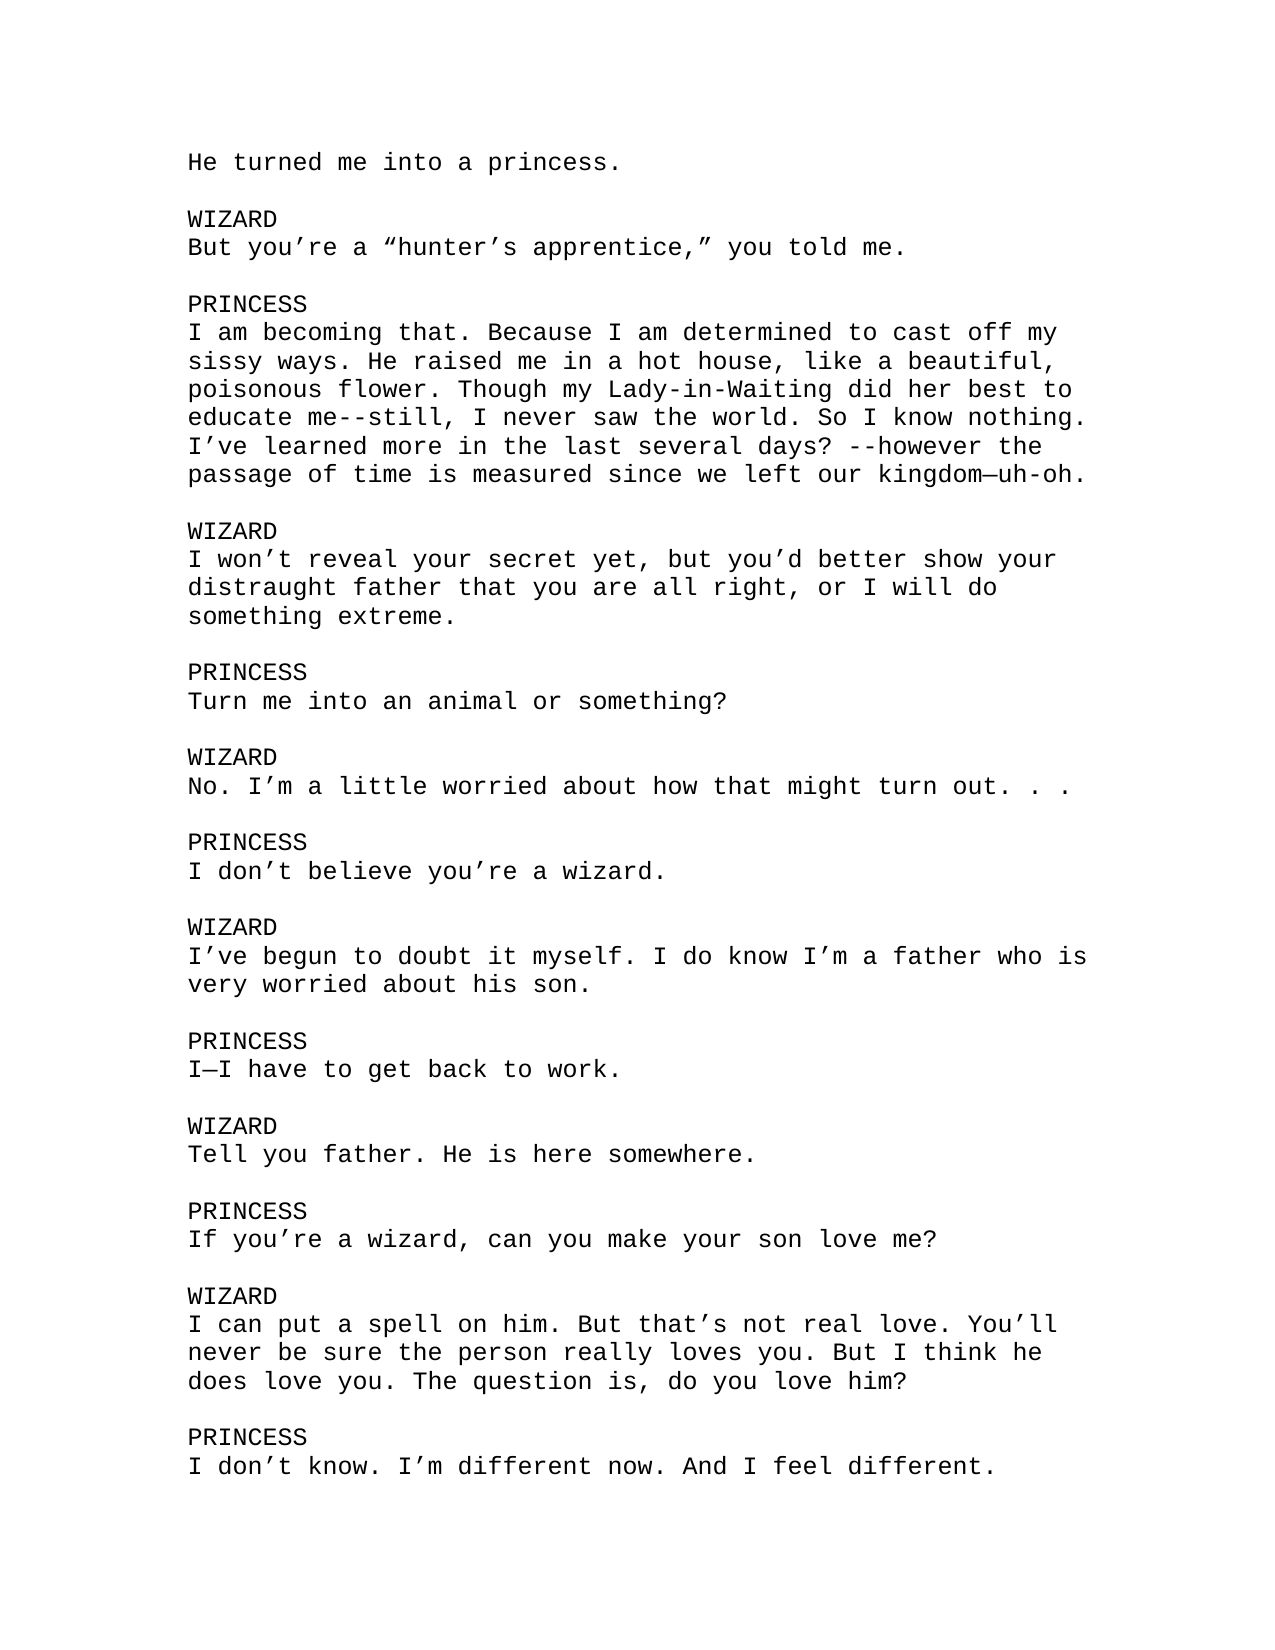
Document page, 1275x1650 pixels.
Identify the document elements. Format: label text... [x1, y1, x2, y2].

text I don’t believe you’re a wizard. [187, 858, 1087, 887]
text If you’re a wizard, can you make your son love me? [187, 1227, 1087, 1255]
text I’ve begun to doubt it myself. I do know I’m a father who is very worried about his son. [187, 943, 1087, 1000]
text PRINCESS [187, 292, 1087, 320]
text WIZARD [187, 915, 1087, 943]
text WIZARD [187, 745, 1087, 773]
text WIZARD [187, 1283, 1087, 1312]
text PRINCESS [187, 830, 1087, 858]
text Turn me into an animal or something? [187, 688, 1087, 717]
text PRINCESS [187, 660, 1087, 688]
text I won’t reveal your secret yet, but you’d better show your distraught father that you are all right, or I will do something extreme. [187, 547, 1087, 632]
text I—I have to get back to work. [187, 1057, 1087, 1085]
text WIZARD [187, 207, 1087, 235]
text No. I’m a little worried about how that might turn out. . . [187, 773, 1087, 802]
text Tell you father. He is here somewhere. [187, 1142, 1087, 1170]
text PRINCESS [187, 1425, 1087, 1453]
text He turned me into a princess. [187, 150, 1087, 178]
text PRINCESS [187, 1028, 1087, 1057]
text But you’re a “hunter’s apprentice,” you told me. [187, 235, 1087, 263]
text I am becoming that. Because I am determined to cast off my sissy ways. He raised me in a hot house, like a beautiful, poisonous flower. Though my Lady-in-Waiting did her best to educate me--still, I never saw the world. So I know nothing. I’ve learned more in the last several days? --however the passage of time is measured since we left our kingdom—uh-oh. [187, 320, 1087, 490]
text I don’t know. I’m different now. And I feel different. [187, 1453, 1087, 1482]
text I can put a spell on him. But that’s not real love. You’ll never be sure the person really loves you. But I think he does love you. The question is, do you love him? [187, 1312, 1087, 1397]
text WIZARD [187, 518, 1087, 547]
text WIZARD [187, 1113, 1087, 1142]
text PRINCESS [187, 1198, 1087, 1227]
